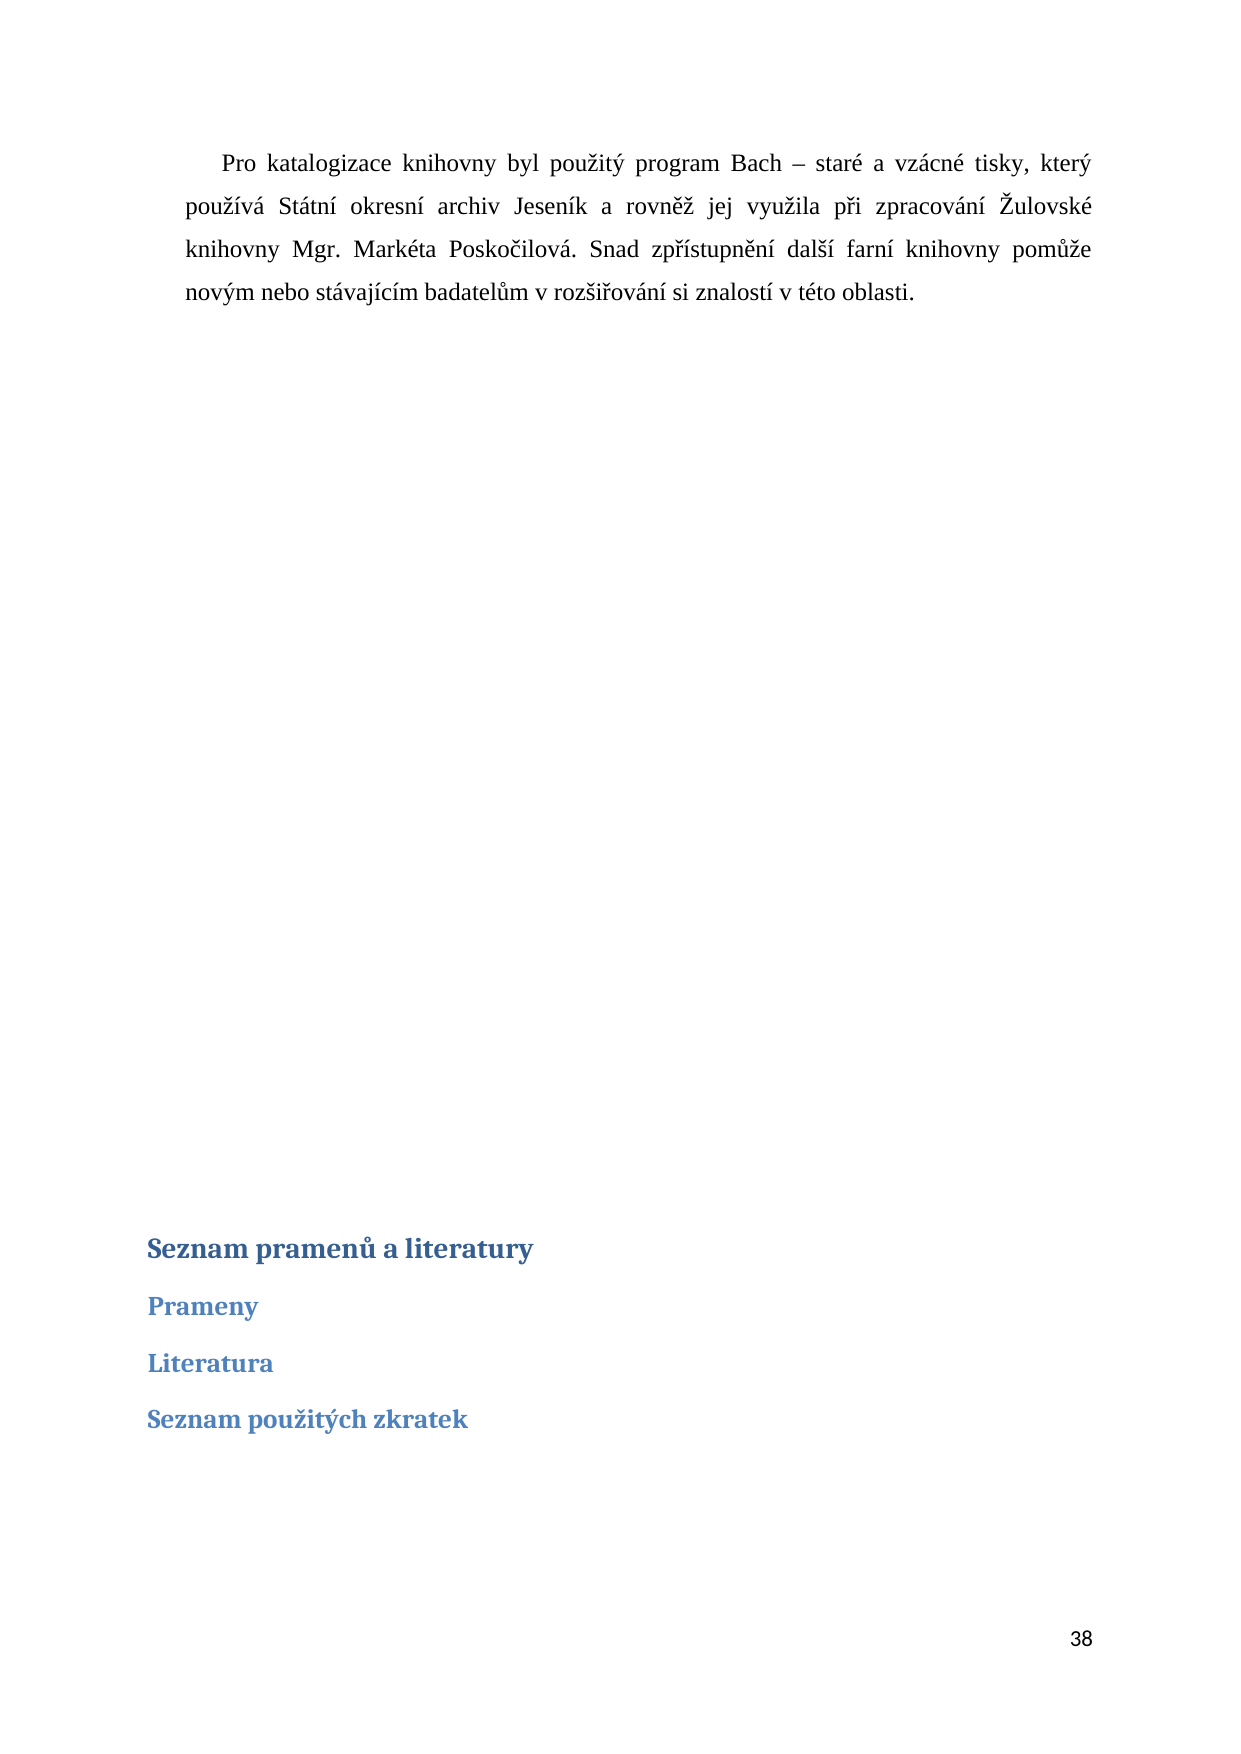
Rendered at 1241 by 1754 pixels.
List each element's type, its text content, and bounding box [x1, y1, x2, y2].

subtitle Prameny [148, 1291, 1093, 1322]
text Pro katalogizace knihovny byl použitý program Bach – staré a vzácné tisky, který používá Státní okresní archiv Jeseník a rovněž jej využila při zpracování Žulovské knihovny Mgr. Markéta Poskočilová. Snad zpřístupnění další farní knihovny pomůže novým nebo stávajícím badatelům v rozšiřování si znalostí v této oblasti. [185, 148, 1093, 306]
subtitle Literatura [148, 1348, 1093, 1379]
subtitle Seznam použitých zkratek [148, 1404, 1093, 1435]
subtitle Seznam pramenů a literatury [148, 1232, 1093, 1265]
